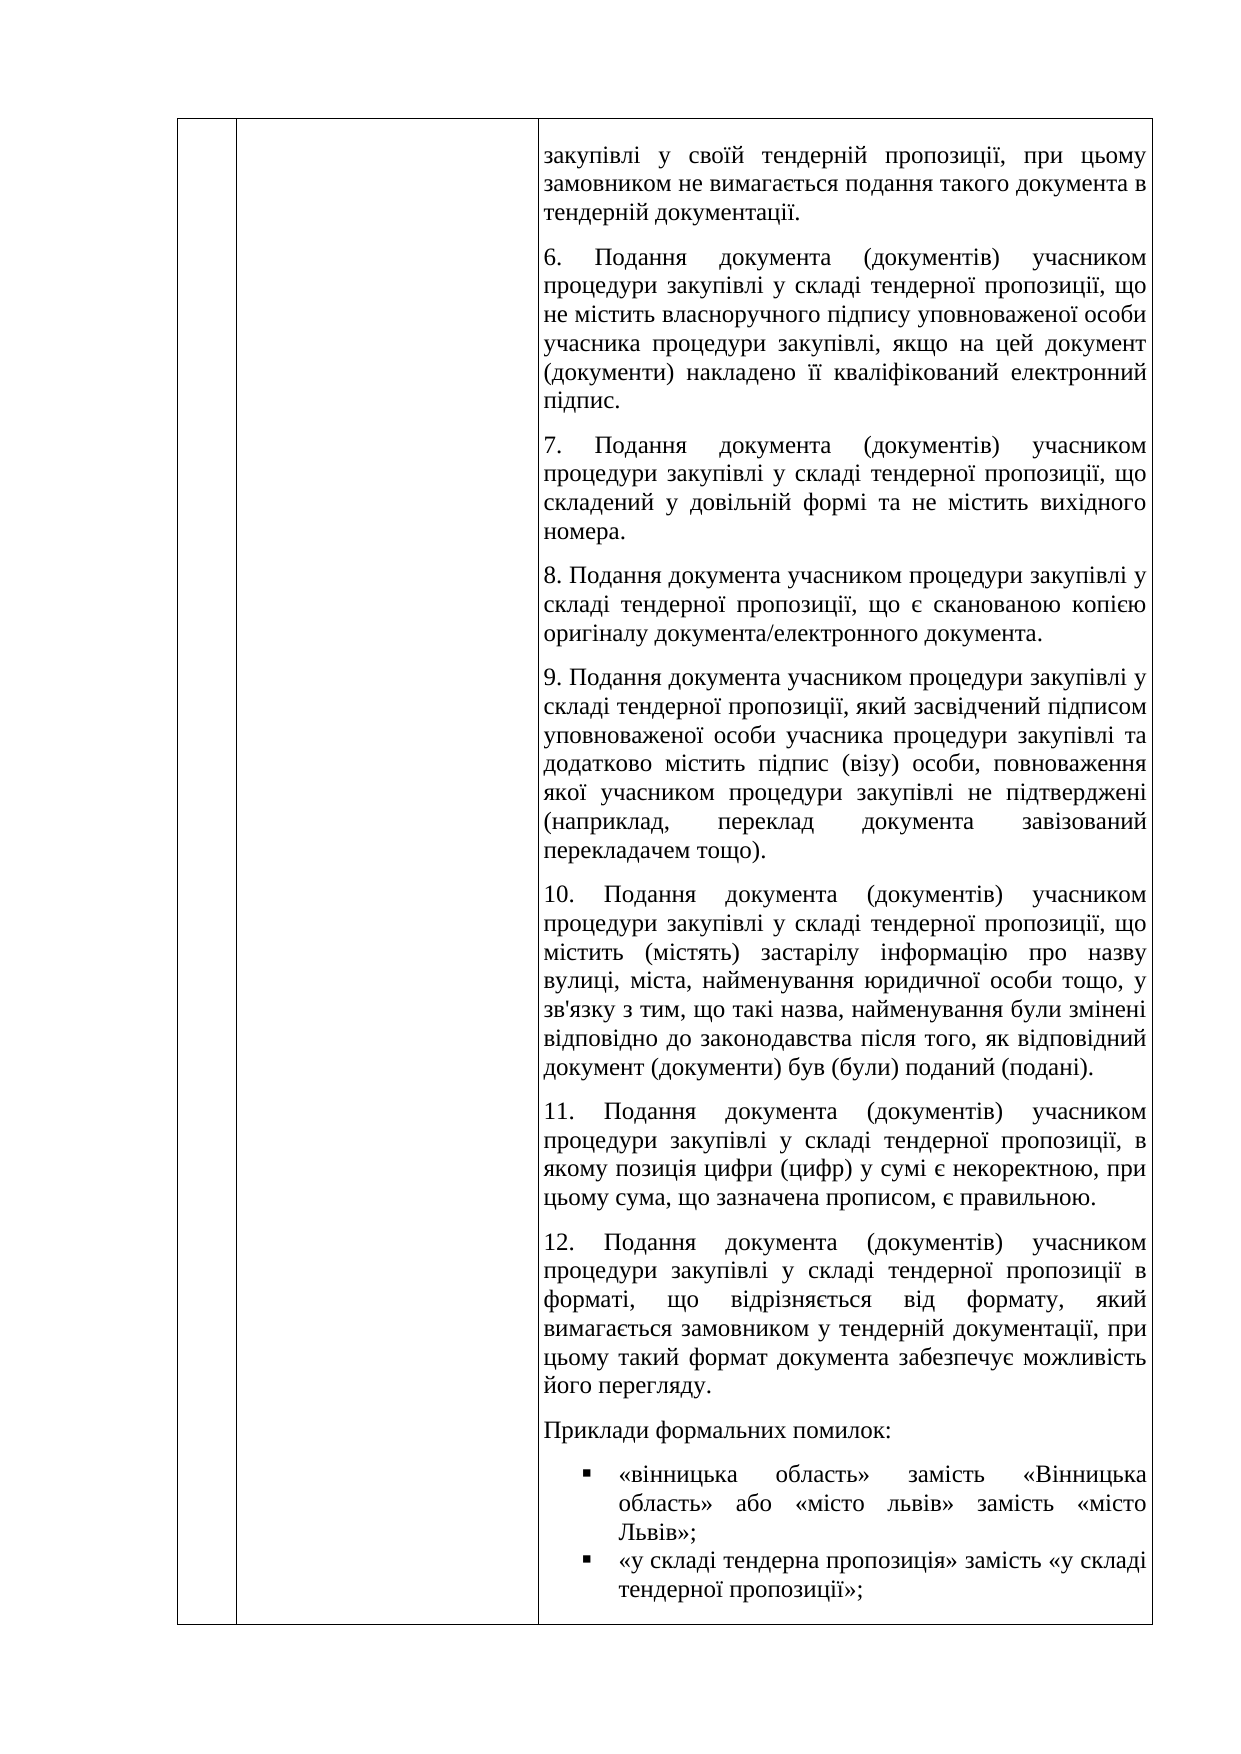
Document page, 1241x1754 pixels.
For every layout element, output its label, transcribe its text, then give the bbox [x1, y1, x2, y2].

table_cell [539, 119, 1152, 1623]
table_cell 1 [178, 119, 236, 1623]
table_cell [237, 119, 538, 1623]
